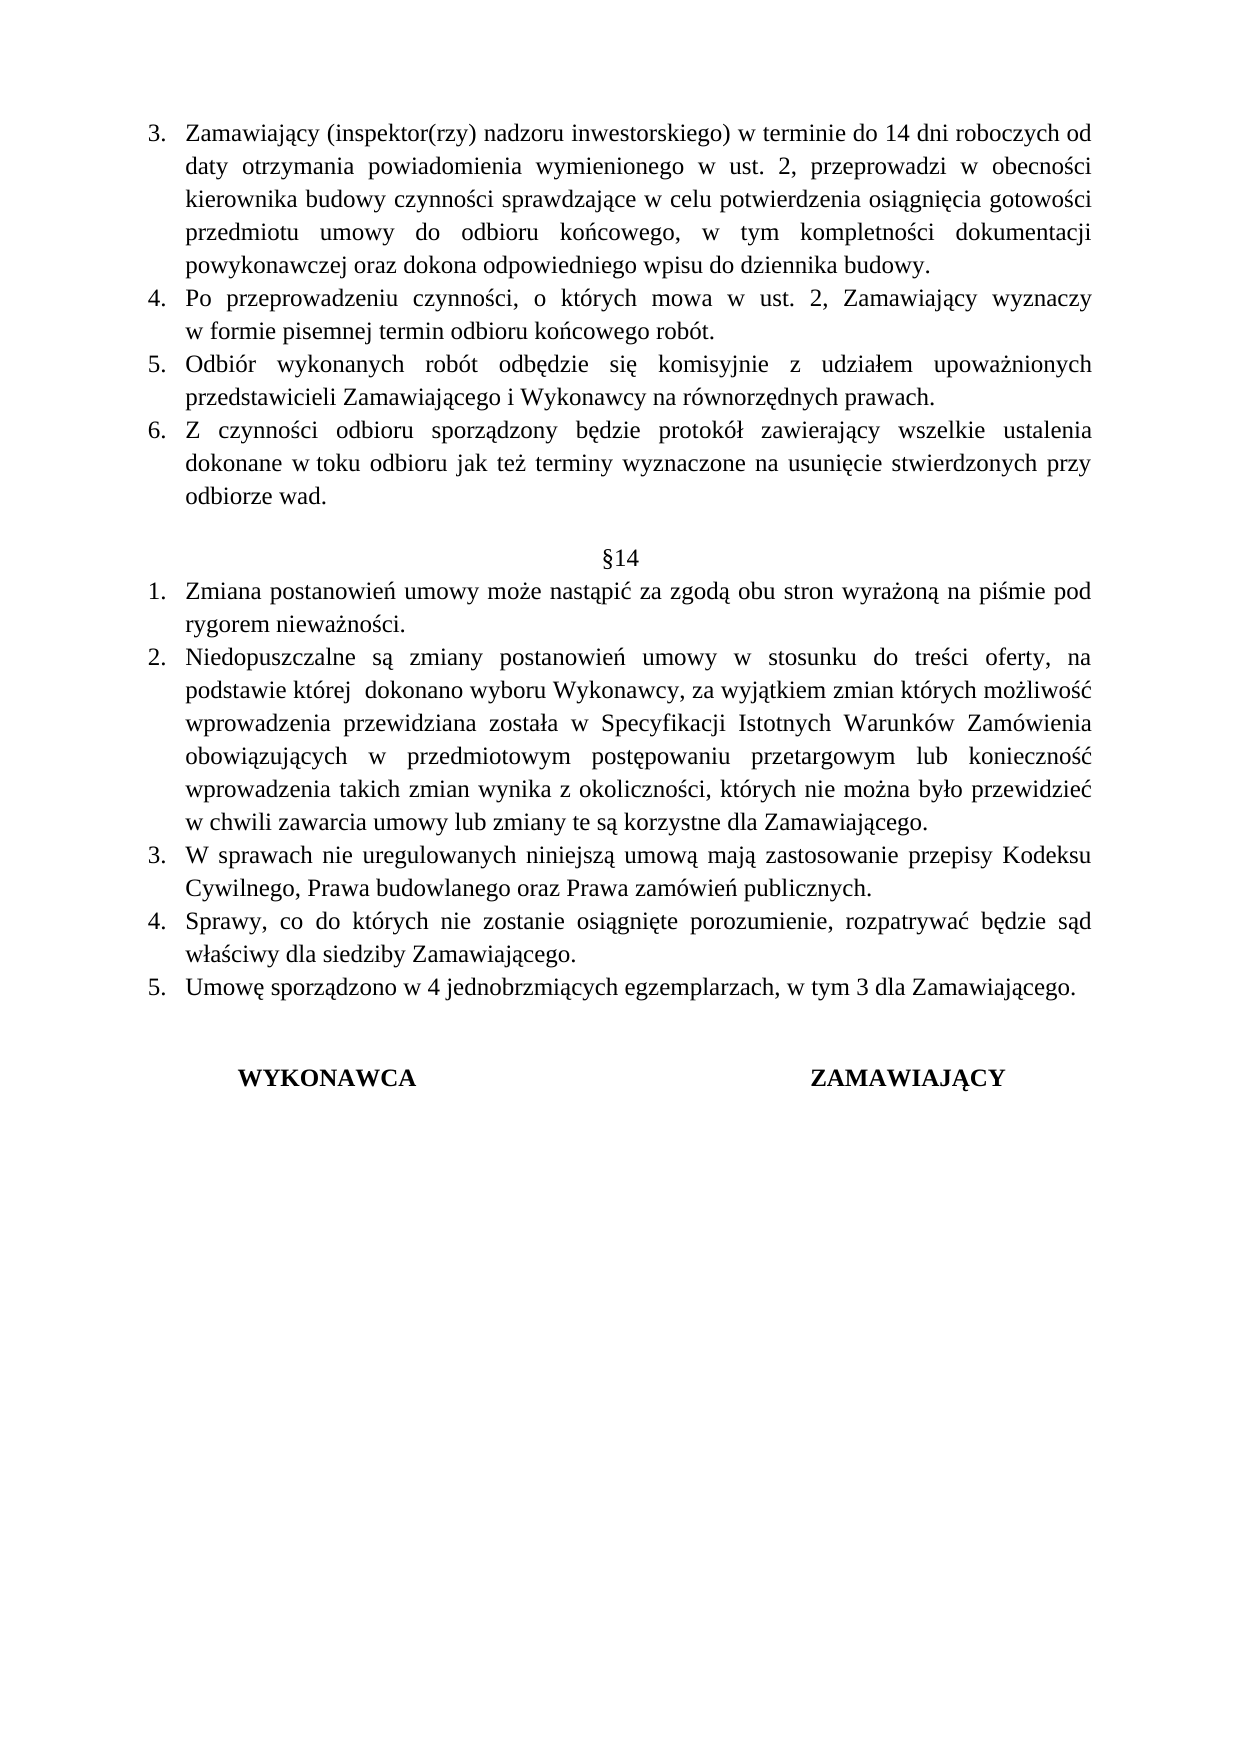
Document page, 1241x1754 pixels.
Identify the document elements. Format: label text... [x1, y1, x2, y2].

list Sprawy, co do których nie zostanie osiągnięte porozumienie, rozpatrywać będzie sąd właściwy dla siedziby Zamawiającego. [148, 906, 1092, 968]
list Po przeprowadzeniu czynności, o których mowa w ust. 2, Zamawiający wyznaczy w formie pisemnej termin odbioru końcowego robót. [148, 283, 1092, 345]
list W sprawach nie uregulowanych niniejszą umową mają zastosowanie przepisy Kodeksu Cywilnego, Prawa budowlanego oraz Prawa zamówień publicznych. [148, 840, 1092, 902]
list Zmiana postanowień umowy może nastąpić za zgodą obu stron wyrażoną na piśmie pod rygorem nieważności. [148, 576, 1092, 638]
text §14 [148, 543, 1092, 572]
list Umowę sporządzono w 4 jednobrzmiących egzemplarzach, w tym 3 dla Zamawiającego. [148, 972, 1092, 1001]
list Z czynności odbioru sporządzony będzie protokół zawierający wszelkie ustalenia dokonane w toku odbioru jak też terminy wyznaczone na usunięcie stwierdzonych przy odbiorze wad. [148, 415, 1092, 510]
list Zamawiający (inspektor(rzy) nadzoru inwestorskiego) w terminie do 14 dni roboczych od daty otrzymania powiadomienia wymienionego w ust. 2, przeprowadzi w obecności kierownika budowy czynności sprawdzające w celu potwierdzenia osiągnięcia gotowości przedmiotu umowy do odbioru końcowego, w tym kompletności dokumentacji powykonawczej oraz dokona odpowiedniego wpisu do dziennika budowy. [148, 118, 1092, 279]
text WYKONAWCA ZAMAWIAJĄCY [148, 1063, 1096, 1092]
list Niedopuszczalne są zmiany postanowień umowy w stosunku do treści oferty, na podstawie której dokonano wyboru Wykonawcy, za wyjątkiem zmian których możliwość wprowadzenia przewidziana została w Specyfikacji Istotnych Warunków Zamówienia obowiązujących w przedmiotowym postępowaniu przetargowym lub konieczność wprowadzenia takich zmian wynika z okoliczności, których nie można było przewidzieć w chwili zawarcia umowy lub zmiany te są korzystne dla Zamawiającego. [148, 642, 1092, 836]
list Odbiór wykonanych robót odbędzie się komisyjnie z udziałem upoważnionych przedstawicieli Zamawiającego i Wykonawcy na równorzędnych prawach. [148, 349, 1092, 411]
